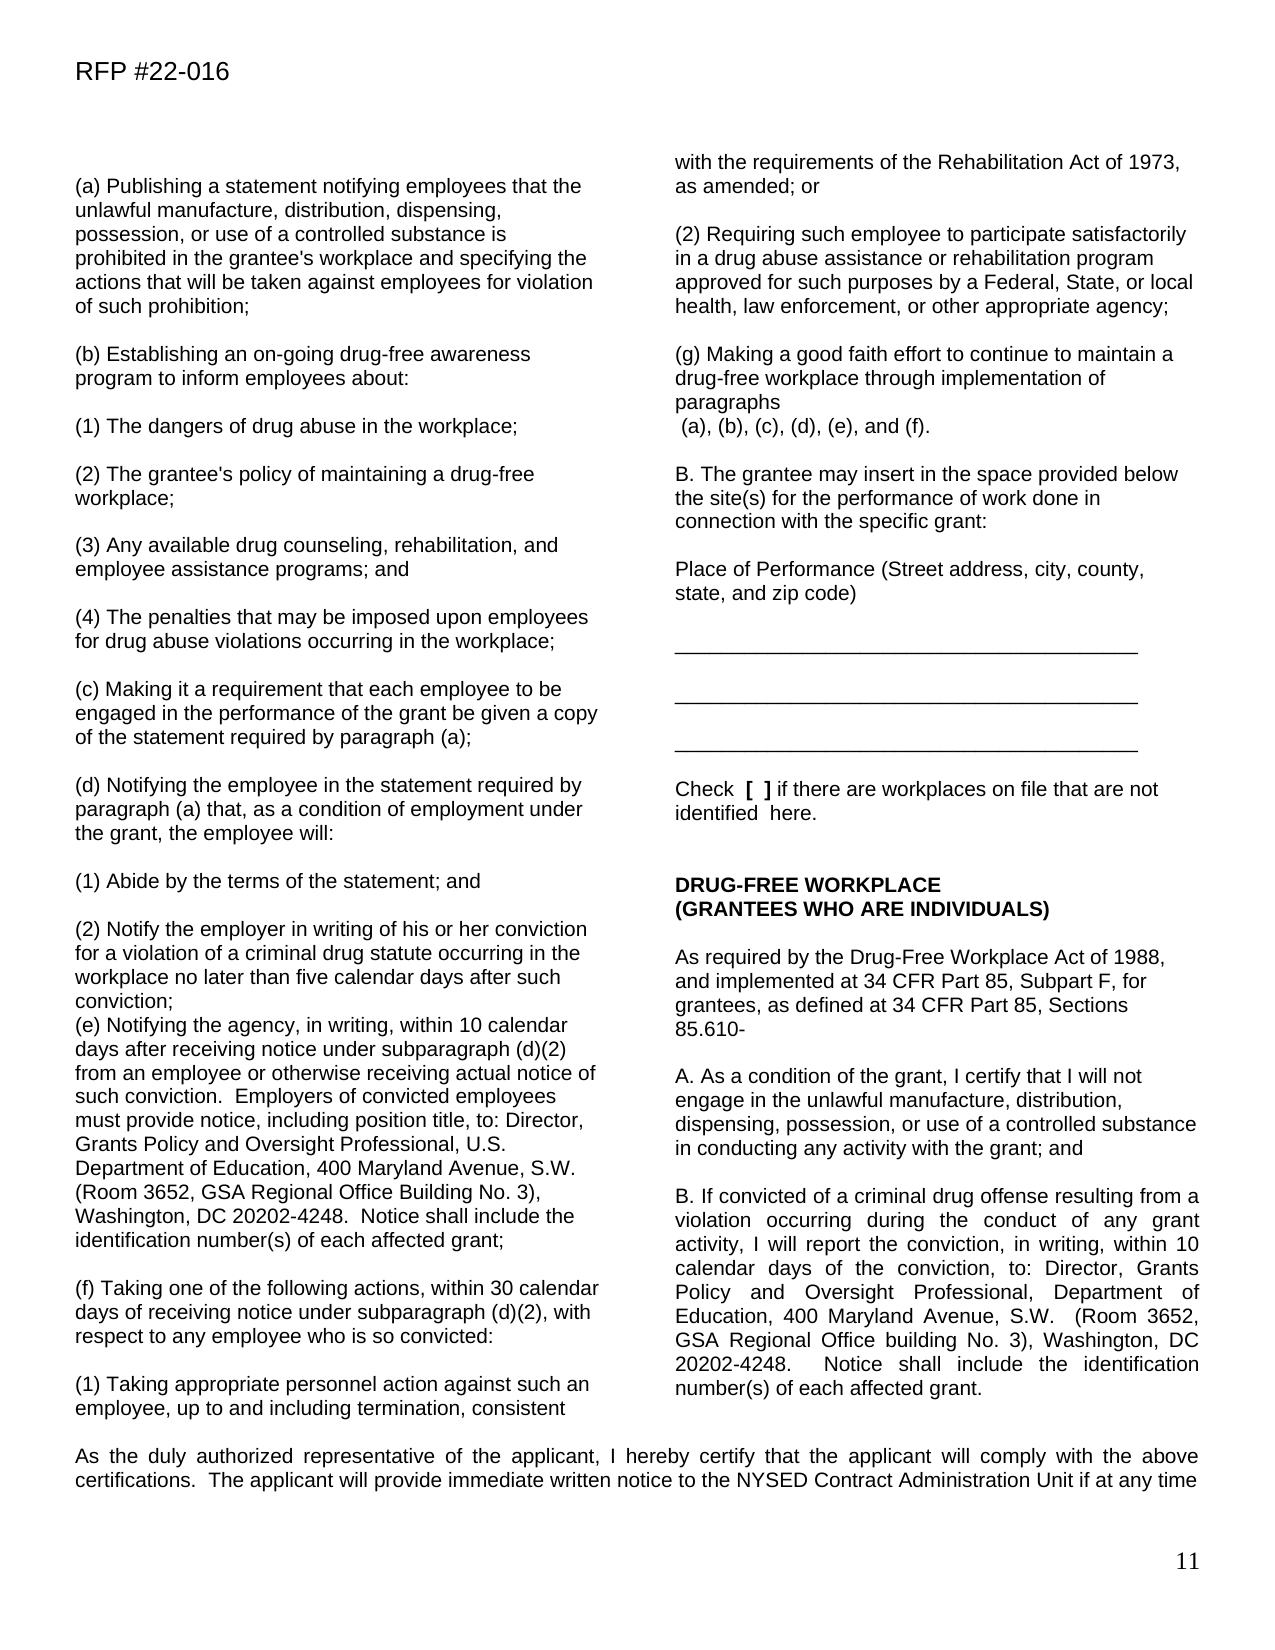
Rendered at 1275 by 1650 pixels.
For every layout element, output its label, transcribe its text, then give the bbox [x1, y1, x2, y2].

text (a), (b), (c), (d), (e), and (f). [675, 413, 1200, 437]
text (d) Notifying the employee in the statement required by paragraph (a) that, as a condition of employment under the grant, the employee will: [75, 773, 600, 845]
text DRUG-FREE WORKPLACE [675, 873, 1200, 897]
text ________________________________________ [675, 681, 1200, 705]
text ________________________________________ [675, 631, 1200, 655]
text (3) Any available drug counseling, rehabilitation, and employee assistance programs; and [75, 533, 600, 581]
text (a) Publishing a statement notifying employees that the unlawful manufacture, distribution, dispensing, possession, or use of a controlled substance is prohibited in the grantee's workplace and specifying the actions that will be taken against employees for violation of such prohibition; [75, 174, 600, 318]
text (b) Establishing an on-going drug-free awareness program to inform employees about: [75, 342, 600, 389]
text (1) Taking appropriate personnel action against such an employee, up to and including termination, consistent with the requirements of the Rehabilitation Act of 1973, as amended; or [675, 150, 1200, 198]
text (1) Abide by the terms of the statement; and [75, 869, 600, 893]
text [75, 1444, 1200, 1492]
text (g) Making a good faith effort to continue to maintain a [675, 342, 1200, 366]
text (2) Requiring such employee to participate satisfactorily in a drug abuse assistance or rehabilitation program approved for such purposes by a Federal, State, or local health, law enforcement, or other appropriate agency; [675, 222, 1200, 318]
text (f) Taking one of the following actions, within 30 calendar days of receiving notice under subparagraph (d)(2), with respect to any employee who is so convicted: [75, 1276, 600, 1348]
text (1) Taking appropriate personnel action against such an employee, up to and including termination, consistent with the requirements of the Rehabilitation Act of 1973, as amended; or [75, 1372, 600, 1420]
text Check [ ] if there are workplaces on file that are not identified here. [675, 777, 1200, 825]
text (c) Making it a requirement that each employee to be engaged in the performance of the grant be given a copy of the statement required by paragraph (a); [75, 677, 600, 749]
text (2) Notify the employer in writing of his or her conviction for a violation of a criminal drug statute occurring in the workplace no later than five calendar days after such conviction; [75, 917, 600, 1012]
text (4) The penalties that may be imposed upon employees for drug abuse violations occurring in the workplace; [75, 605, 600, 653]
text A. As a condition of the grant, I certify that I will not engage in the unlawful manufacture, distribution, dispensing, possession, or use of a controlled substance in conducting any activity with the grant; and [675, 1064, 1200, 1160]
text As required by the Drug-Free Workplace Act of 1988, and implemented at 34 CFR Part 85, Subpart F, for grantees, as defined at 34 CFR Part 85, Sections 85.610- [675, 944, 1200, 1040]
text drug-free workplace through implementation of paragraphs [675, 366, 1200, 413]
text Place of Performance (Street address, city, county, state, and zip code) [675, 557, 1200, 605]
text B. The grantee may insert in the space provided below the site(s) for the performance of work done in connection with the specific grant: [675, 461, 1200, 533]
text ________________________________________ [675, 729, 1200, 753]
text (1) The dangers of drug abuse in the workplace; [75, 413, 600, 437]
text B. If convicted of a criminal drug offense resulting from a violation occurring during the conduct of any grant activity, I will report the conviction, in writing, within 10 calendar days of the conviction, to: Director, Grants Policy and Oversight Professional, Department of Education, 400 Maryland Avenue, S.W. (Room 3652, GSA Regional Office building No. 3), Washington, DC 20202-4248. Notice shall include the identification number(s) of each affected grant. [675, 1184, 1200, 1400]
text (2) The grantee's policy of maintaining a drug-free workplace; [75, 461, 600, 509]
text (GRANTEES WHO ARE INDIVIDUALS) [675, 897, 1200, 921]
text (e) Notifying the agency, in writing, within 10 calendar days after receiving notice under subparagraph (d)(2) from an employee or otherwise receiving actual notice of such conviction. Employers of convicted employees must provide notice, including position title, to: Director, Grants Policy and Oversight Professional, U.S. Department of Education, 400 Maryland Avenue, S.W. (Room 3652, GSA Regional Office Building No. 3), Washington, DC 20202-4248. Notice shall include the identification number(s) of each affected grant; [75, 1012, 600, 1252]
